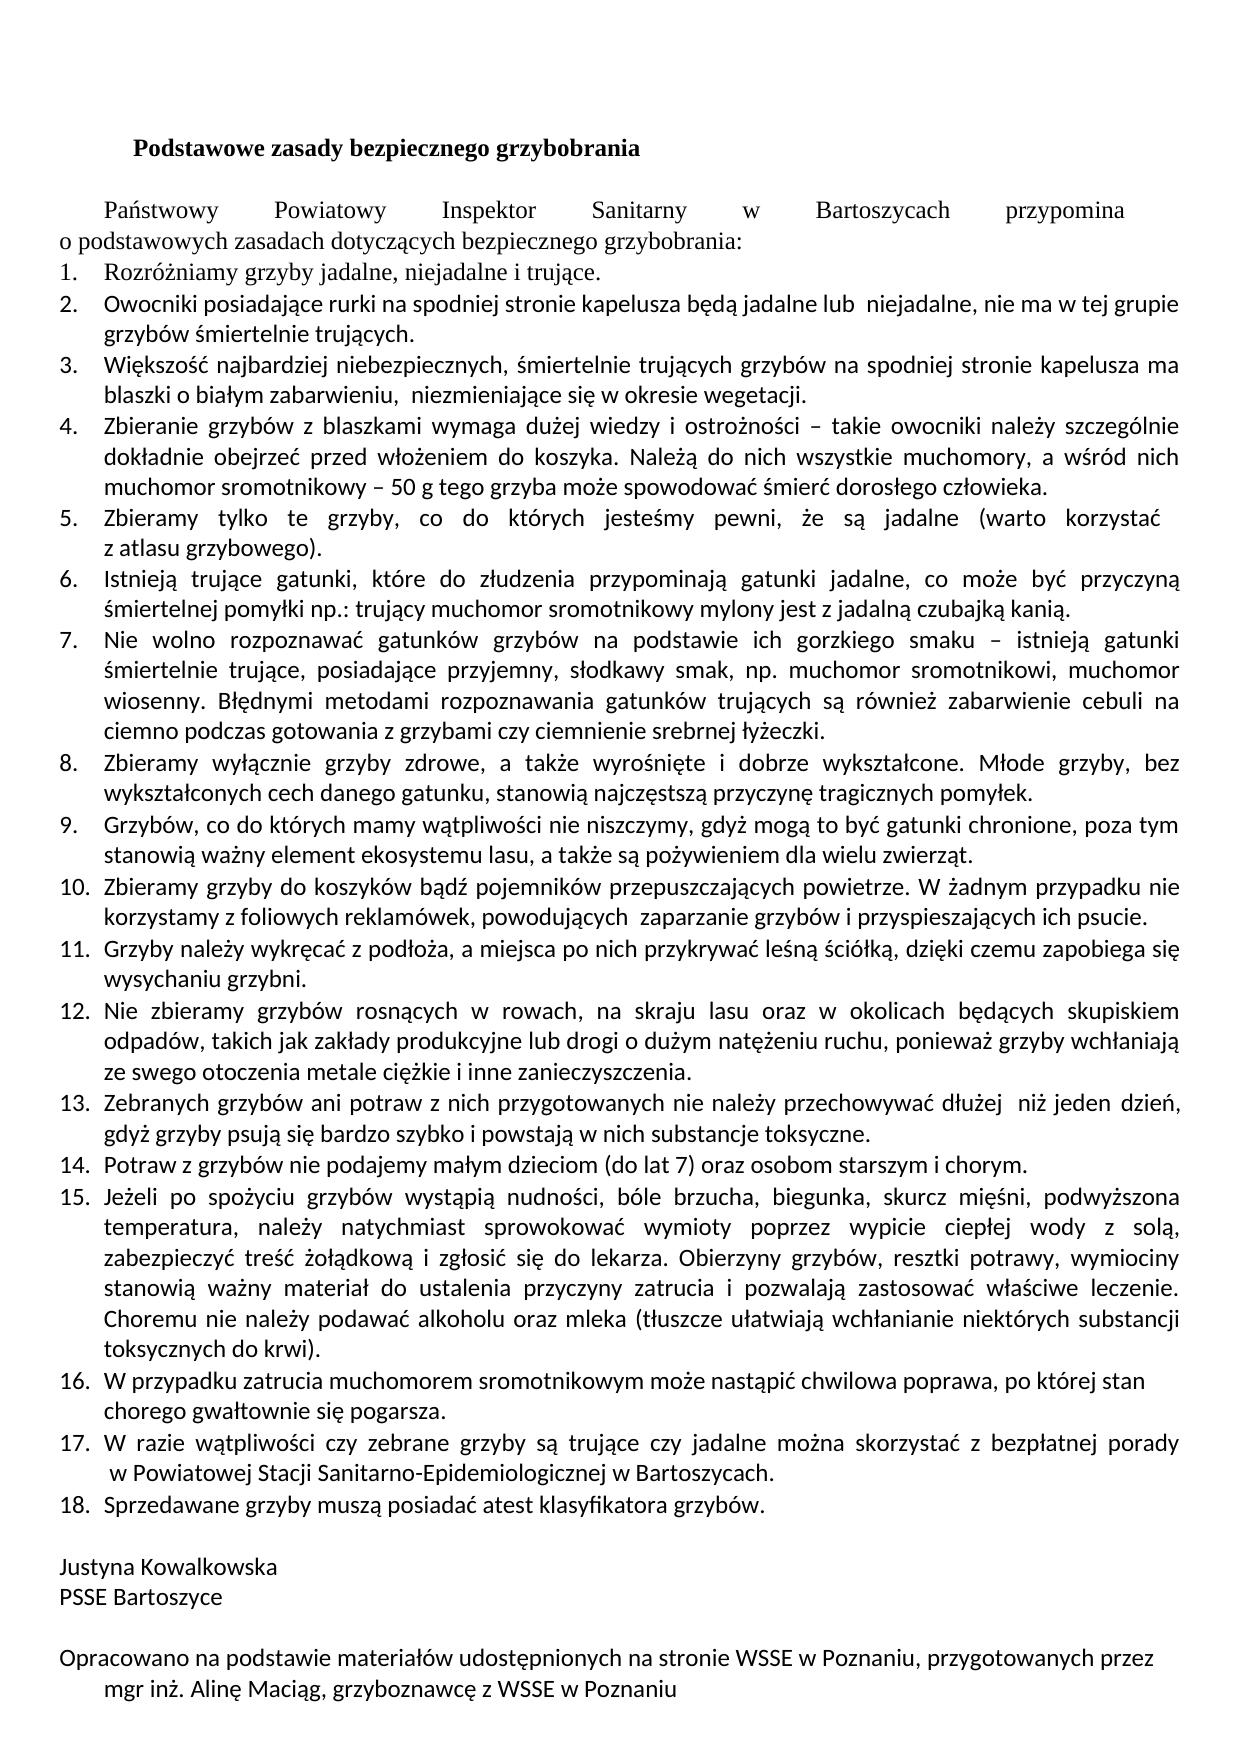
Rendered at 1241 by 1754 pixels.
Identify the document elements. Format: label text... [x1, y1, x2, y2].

list Zbieramy tylko te grzyby, co do których jesteśmy pewni, że są jadalne (warto korzystać z atlasu grzybowego). [59, 502, 1181, 563]
list Nie wolno rozpoznawać gatunków grzybów na podstawie ich gorzkiego smaku – istnieją gatunki śmiertelnie trujące, posiadające przyjemny, słodkawy smak, np. muchomor sromotnikowi, muchomor wiosenny. Błędnymi metodami rozpoznawania gatunków trujących są również zabarwienie cebuli na ciemno podczas gotowania z grzybami czy ciemnienie srebrnej łyżeczki. [59, 624, 1181, 746]
list Rozróżniamy grzyby jadalne, niejadalne i trujące. [59, 257, 1181, 286]
list Zbieramy wyłącznie grzyby zdrowe, a także wyrośnięte i dobrze wykształcone. Młode grzyby, bez wykształconych cech danego gatunku, stanowią najczęstszą przyczynę tragicznych pomyłek. [59, 747, 1181, 808]
text Opracowano na podstawie materiałów udostępnionych na stronie WSSE w Poznaniu, przygotowanych przez mgr inż. Alinę Maciąg, grzyboznawcę z WSSE w Poznaniu [59, 1642, 1181, 1703]
text Justyna Kowalkowska [59, 1551, 1181, 1581]
list Zbieramy grzyby do koszyków bądź pojemników przepuszczających powietrze. W żadnym przypadku nie korzystamy z foliowych reklamówek, powodujących zaparzanie grzybów i przyspieszających ich psucie. [59, 871, 1181, 932]
list W razie wątpliwości czy zebrane grzyby są trujące czy jadalne można skorzystać z bezpłatnej porady w Powiatowej Stacji Sanitarno-Epidemiologicznej w Bartoszycach. [59, 1427, 1181, 1488]
text Państwowy Powiatowy Inspektor Sanitarny w Bartoszycach przypomina o podstawowych zasadach dotyczących bezpiecznego grzybobrania: [59, 195, 1181, 255]
list Owocniki posiadające rurki na spodniej stronie kapelusza będą jadalne lub niejadalne, nie ma w tej grupie grzybów śmiertelnie trujących. [59, 288, 1181, 349]
list Nie zbieramy grzybów rosnących w rowach, na skraju lasu oraz w okolicach będących skupiskiem odpadów, takich jak zakłady produkcyjne lub drogi o dużym natężeniu ruchu, ponieważ grzyby wchłaniają ze swego otoczenia metale ciężkie i inne zanieczyszczenia. [59, 995, 1181, 1086]
list W przypadku zatrucia muchomorem sromotnikowym może nastąpić chwilowa poprawa, po której stan chorego gwałtownie się pogarsza. [59, 1365, 1181, 1426]
list Jeżeli po spożyciu grzybów wystąpią nudności, bóle brzucha, biegunka, skurcz mięśni, podwyższona temperatura, należy natychmiast sprowokować wymioty poprzez wypicie ciepłej wody z solą, zabezpieczyć treść żołądkową i zgłosić się do lekarza. Obierzyny grzybów, resztki potrawy, wymiociny stanowią ważny materiał do ustalenia przyczyny zatrucia i pozwalają zastosować właściwe leczenie. Choremu nie należy podawać alkoholu oraz mleka (tłuszcze ułatwiają wchłanianie niektórych substancji toksycznych do krwi). [59, 1181, 1181, 1364]
list Grzybów, co do których mamy wątpliwości nie niszczymy, gdyż mogą to być gatunki chronione, poza tym stanowią ważny element ekosystemu lasu, a także są pożywieniem dla wielu zwierząt. [59, 809, 1181, 870]
list Istnieją trujące gatunki, które do złudzenia przypominają gatunki jadalne, co może być przyczyną śmiertelnej pomyłki np.: trujący muchomor sromotnikowy mylony jest z jadalną czubajką kanią. [59, 563, 1181, 624]
list Zbieranie grzybów z blaszkami wymaga dużej wiedzy i ostrożności – takie owocniki należy szczególnie dokładnie obejrzeć przed włożeniem do koszyka. Należą do nich wszystkie muchomory, a wśród nich muchomor sromotnikowy – 50 g tego grzyba może spowodować śmierć dorosłego człowieka. [59, 410, 1181, 502]
list Zebranych grzybów ani potraw z nich przygotowanych nie należy przechowywać dłużej niż jeden dzień, gdyż grzyby psują się bardzo szybko i powstają w nich substancje toksyczne. [59, 1087, 1181, 1148]
text Podstawowe zasady bezpiecznego grzybobrania [59, 133, 1181, 162]
list Potraw z grzybów nie podajemy małym dzieciom (do lat 7) oraz osobom starszym i chorym. [59, 1149, 1181, 1180]
text PSSE Bartoszyce [59, 1581, 1181, 1612]
list Sprzedawane grzyby muszą posiadać atest klasyfikatora grzybów. [59, 1489, 1181, 1519]
list Większość najbardziej niebezpiecznych, śmiertelnie trujących grzybów na spodniej stronie kapelusza ma blaszki o białym zabarwieniu, niezmieniające się w okresie wegetacji. [59, 349, 1181, 410]
list Grzyby należy wykręcać z podłoża, a miejsca po nich przykrywać leśną ściółką, dzięki czemu zapobiega się wysychaniu grzybni. [59, 933, 1181, 994]
